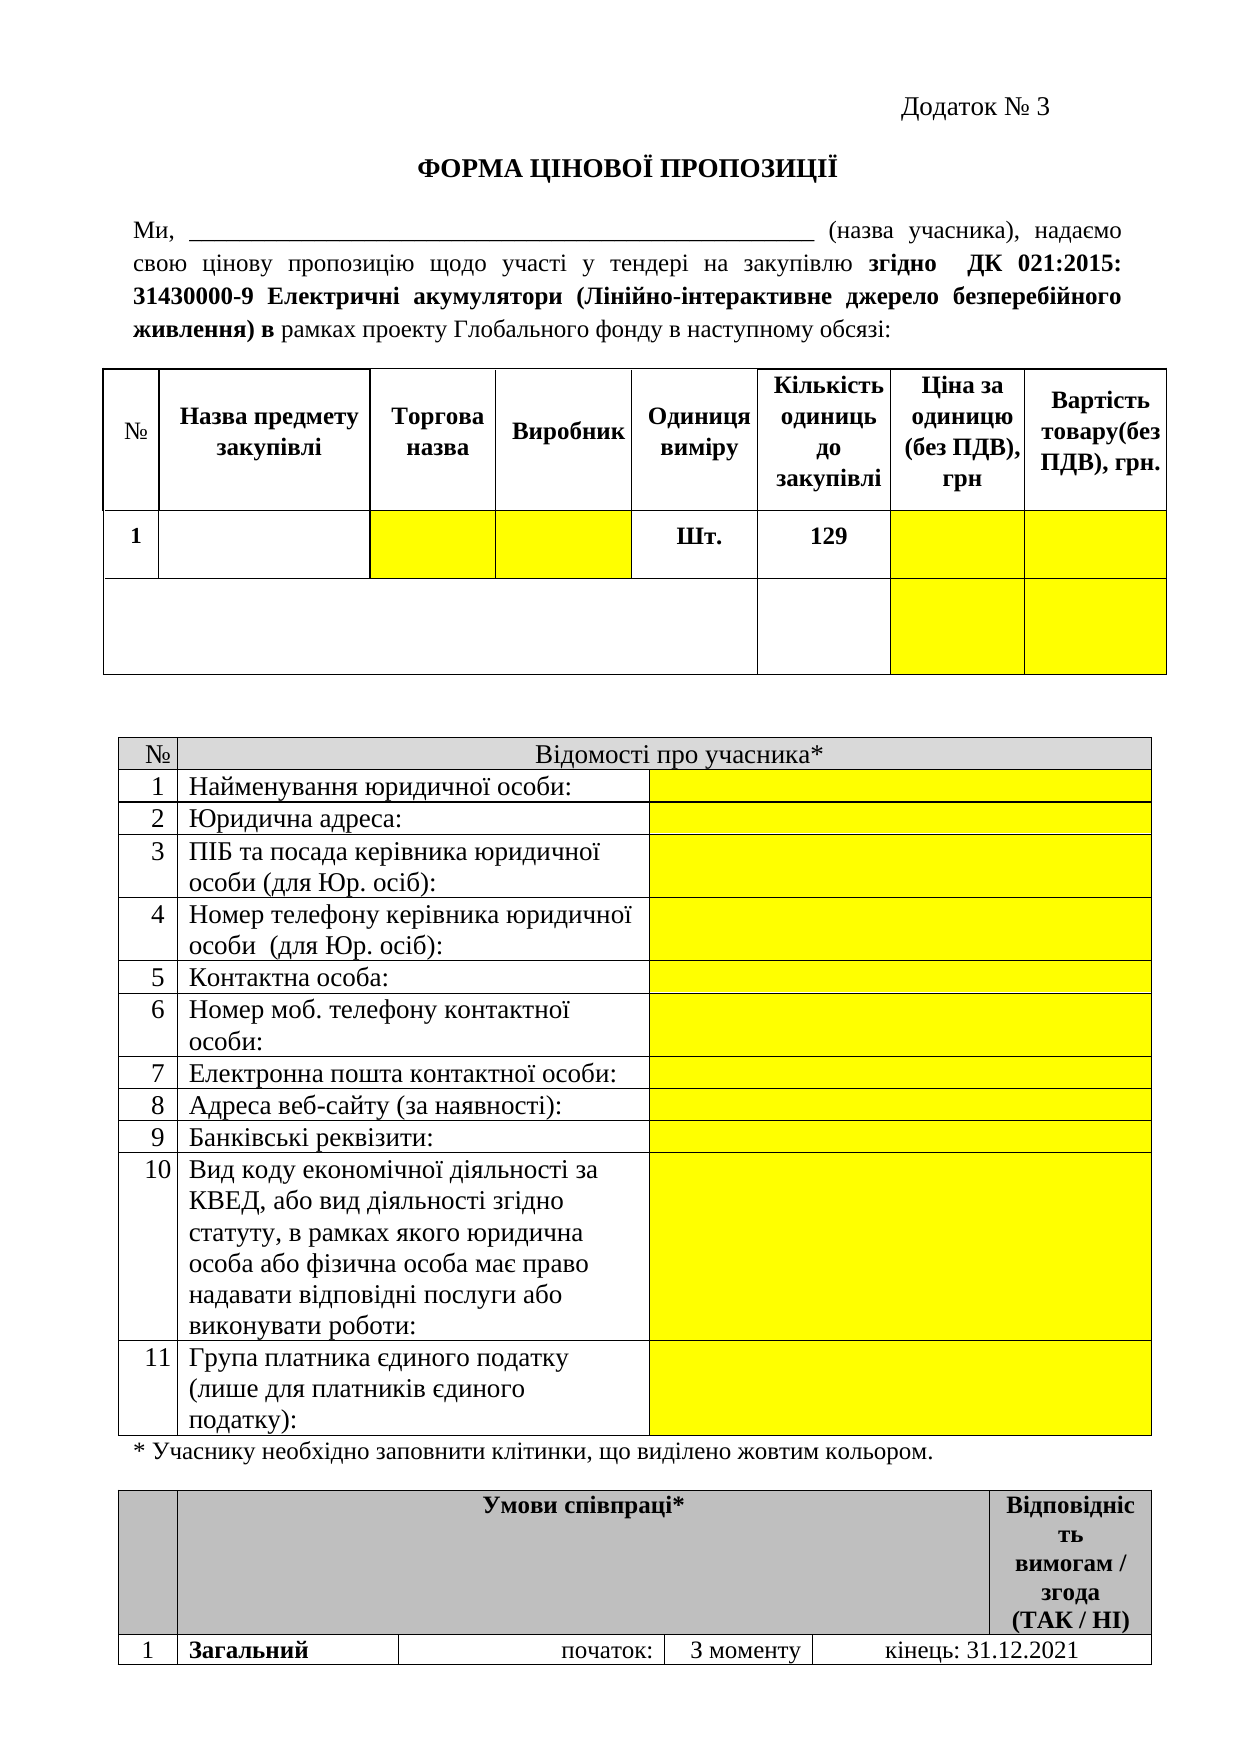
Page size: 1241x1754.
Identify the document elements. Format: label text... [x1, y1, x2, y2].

list ФОРМА ЦІНОВОЇ ПРОПОЗИЦІЇ [133, 152, 1122, 184]
table_header Кількість одиниць до закупівлі [758, 370, 890, 510]
table_cell [650, 770, 1151, 801]
text * Учаснику необхідно заповнити клітинки, що виділено жовтим кольором. [133, 1436, 1167, 1464]
table_cell [159, 511, 369, 578]
table_header Відомості про учасника* [178, 738, 1151, 769]
table_cell [650, 1341, 1151, 1435]
table_header [119, 1491, 177, 1634]
table_cell [650, 1057, 1151, 1088]
table_cell [496, 511, 631, 578]
table_cell [650, 898, 1151, 960]
table_cell 5 [119, 961, 177, 992]
table_cell 9 [119, 1121, 177, 1152]
table_header Відповідність вимогам / згода (ТАК / НІ) [990, 1491, 1151, 1634]
table_cell [891, 511, 1024, 578]
table_cell Електронна пошта контактної особи: [178, 1057, 649, 1088]
table_header № [119, 738, 177, 769]
table_header Умови співпраці* [178, 1491, 989, 1634]
table_cell Банківські реквізити: [178, 1121, 649, 1152]
table_cell Номер телефону керівника юридичної особи (для Юр. осіб): [178, 898, 649, 960]
table_cell початок: [399, 1635, 664, 1664]
table_cell 7 [119, 1057, 177, 1088]
table_cell 129 [758, 511, 890, 578]
table_cell [371, 511, 495, 578]
text Додаток № 3 [901, 90, 1122, 121]
table_cell Контактна особа: [178, 961, 649, 992]
table_cell [758, 579, 890, 674]
table_cell 6 [119, 994, 177, 1056]
table_header Вартість товару(без ПДВ), грн. [1025, 370, 1166, 510]
table_cell Шт. [632, 511, 757, 578]
table_cell 1 [104, 511, 158, 578]
text Ми, __________________________________________________ (назва учасника), надаємо свою цінову пропозицію щодо участі у тендері на закупівлю згідно ДК 021:2015: 31430000-9 Електричні акумулятори (Лінійно-інтерактивне джерело безперебійного живлення) в рамках проекту Глобального фонду в наступному обсязі: [133, 215, 1122, 343]
table_cell ПІБ та посада керівника юридичної особи (для Юр. осіб): [178, 835, 649, 897]
table_cell Найменування юридичної особи: [178, 770, 649, 801]
table_cell 4 [119, 898, 177, 960]
table_header Назва предмету закупівлі [160, 370, 369, 510]
table_cell Група платника єдиного податку (лише для платників єдиного податку): [178, 1341, 649, 1435]
table_header Торгова назва [371, 369, 495, 510]
table_cell 1 [119, 1635, 177, 1664]
table_cell [650, 1153, 1151, 1340]
table_header Виробник [496, 369, 631, 510]
table_cell Адреса веб-сайту (за наявності): [178, 1089, 649, 1120]
table_cell [650, 961, 1151, 992]
table_cell Юридична адреса: [178, 803, 649, 833]
table_cell [891, 579, 1024, 674]
table_cell [1025, 579, 1166, 674]
table_cell [104, 579, 757, 674]
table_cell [178, 1635, 398, 1664]
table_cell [665, 1635, 812, 1664]
table_header Ціна за одиницю (без ПДВ), грн [891, 370, 1024, 510]
table_header Одиниця виміру [632, 369, 757, 510]
table_cell Вид коду економічної діяльності за КВЕД, або вид діяльності згідно статуту, в рамках якого юридична особа або фізична особа має право надавати відповідні послуги або виконувати роботи: [178, 1153, 649, 1340]
table_cell кінець: 31.12.2021 [813, 1635, 1151, 1664]
table_cell [650, 1089, 1151, 1120]
table_header № [104, 370, 158, 510]
table_cell 3 [119, 835, 177, 897]
table_cell Номер моб. телефону контактної особи: [178, 994, 649, 1056]
table_cell [650, 1121, 1151, 1152]
table_cell [650, 835, 1151, 897]
table_cell 2 [119, 803, 177, 833]
table_cell 1 [119, 770, 177, 801]
table_cell [650, 994, 1151, 1056]
table_cell [1025, 511, 1166, 578]
table_cell [650, 803, 1151, 833]
table_cell 8 [119, 1089, 177, 1120]
table_cell 11 [119, 1341, 177, 1435]
table_cell 10 [119, 1153, 177, 1340]
